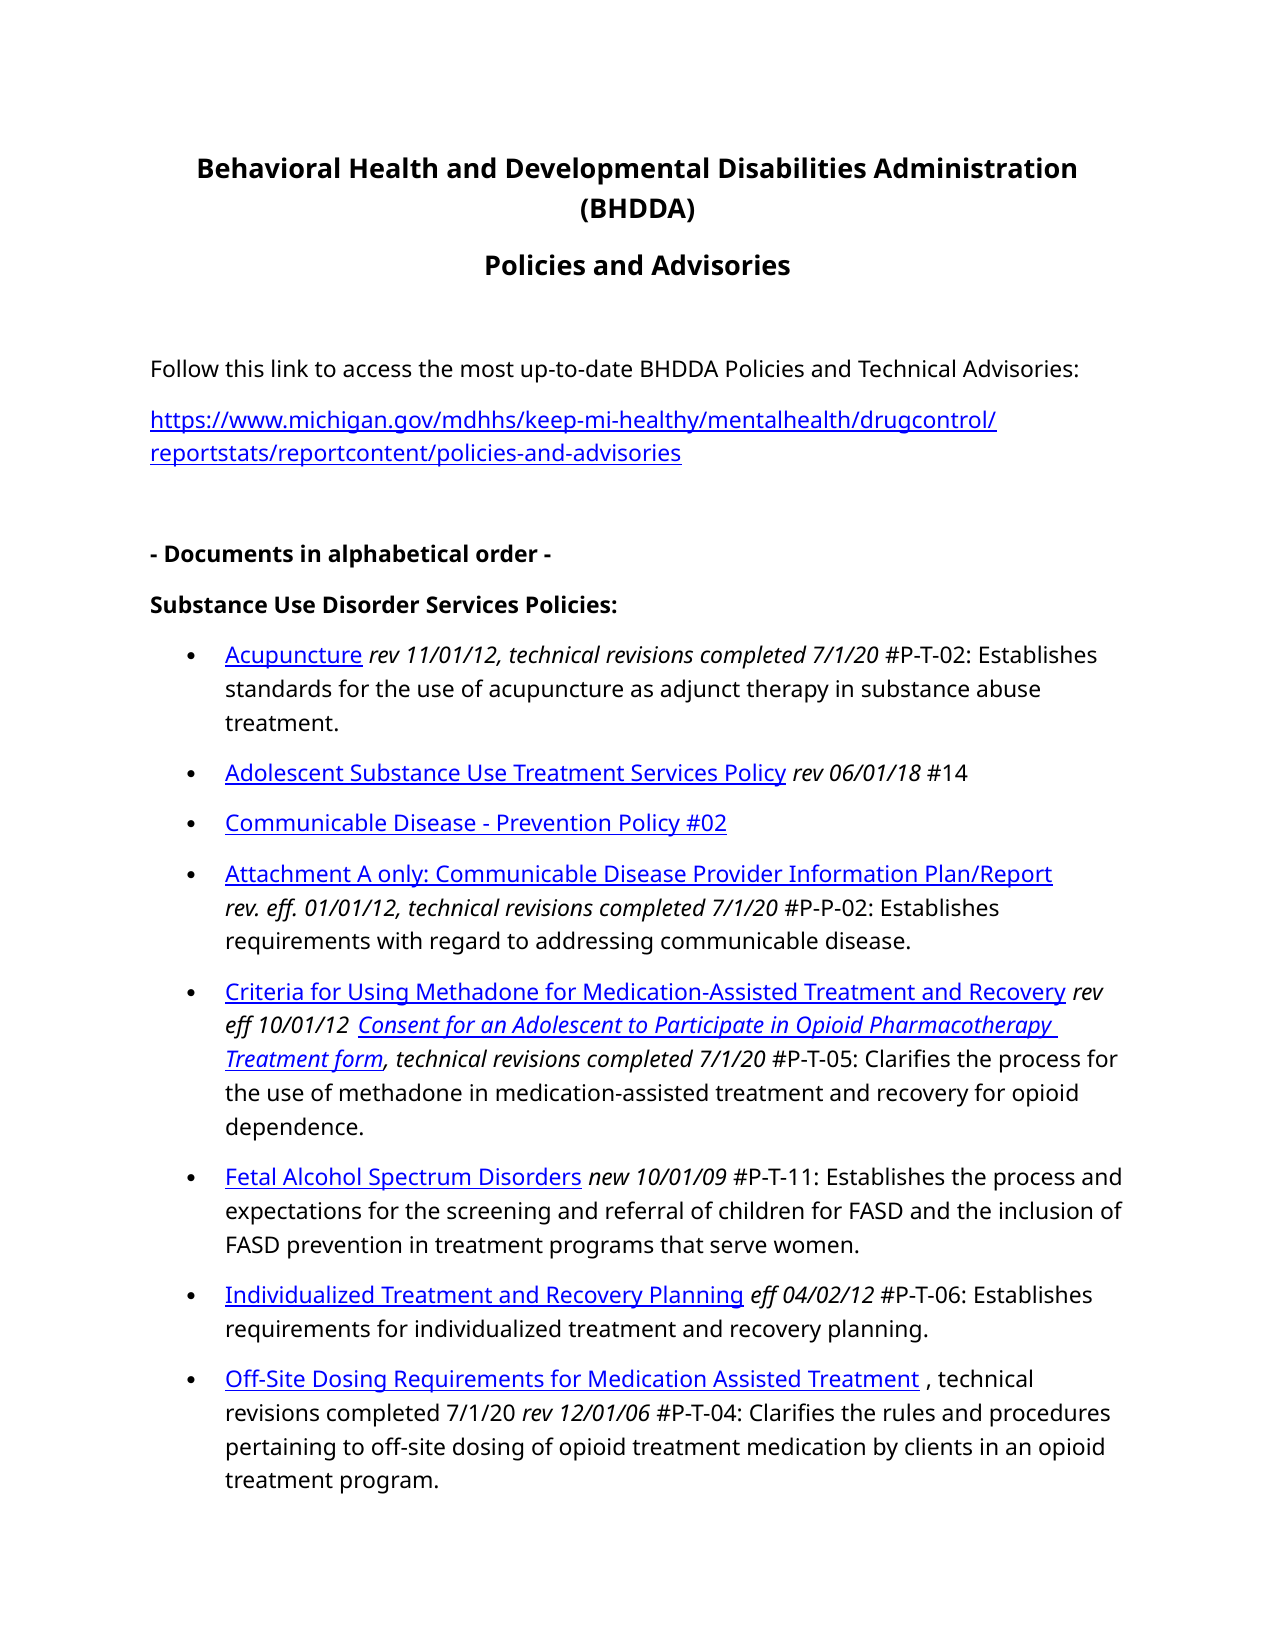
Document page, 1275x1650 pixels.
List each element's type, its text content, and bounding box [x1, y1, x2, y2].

list Acupuncture rev 11/01/12, technical revisions completed 7/1/20 #P-T-02: Establishes standards for the use of acupuncture as adjunct therapy in substance abuse treatment. [187, 639, 1125, 738]
list Adolescent Substance Use Treatment Services Policy rev 06/01/18 #14 [187, 757, 1125, 788]
list Attachment A only: Communicable Disease Provider Information Plan/Report rev. eff. 01/01/12, technical revisions completed 7/1/20 #P-P-02: Establishes requirements with regard to addressing communicable disease. [187, 858, 1125, 956]
text Behavioral Health and Developmental Disabilities Administration (BHDDA) [150, 150, 1125, 227]
list Fetal Alcohol Spectrum Disorders new 10/01/09 #P-T-11: Establishes the process and expectations for the screening and referral of children for FASD and the inclusion of FASD prevention in treatment programs that serve women. [187, 1161, 1125, 1260]
list Individualized Treatment and Recovery Planning eff 04/02/12 #P-T-06: Establishes requirements for individualized treatment and recovery planning. [187, 1279, 1125, 1344]
text - Documents in alphabetical order - [150, 538, 1125, 569]
list Communicable Disease - Prevention Policy #02 [187, 807, 1125, 838]
text Follow this link to access the most up-to-date BHDDA Policies and Technical Advisories: [150, 353, 1125, 384]
text https://www.michigan.gov/mdhhs/keep-mi-healthy/mentalhealth/drugcontrol/reportstats/reportcontent/policies-and-advisories [150, 403, 1125, 468]
text Substance Use Disorder Services Policies: [150, 588, 1125, 620]
list Off-Site Dosing Requirements for Medication Assisted Treatment , technical revisions completed 7/1/20 rev 12/01/06 #P-T-04: Clarifies the rules and procedures pertaining to off-site dosing of opioid treatment medication by clients in an opioid treatment program. [187, 1363, 1125, 1496]
list Criteria for Using Methadone for Medication-Assisted Treatment and Recovery rev eff 10/01/12 Consent for an Adolescent to Participate in Opioid Pharmacotherapy Treatment form, technical revisions completed 7/1/20 #P-T-05: Clarifies the process for the use of methadone in medication-assisted treatment and recovery for opioid dependence. [187, 976, 1125, 1142]
text Policies and Advisories [150, 246, 1125, 283]
